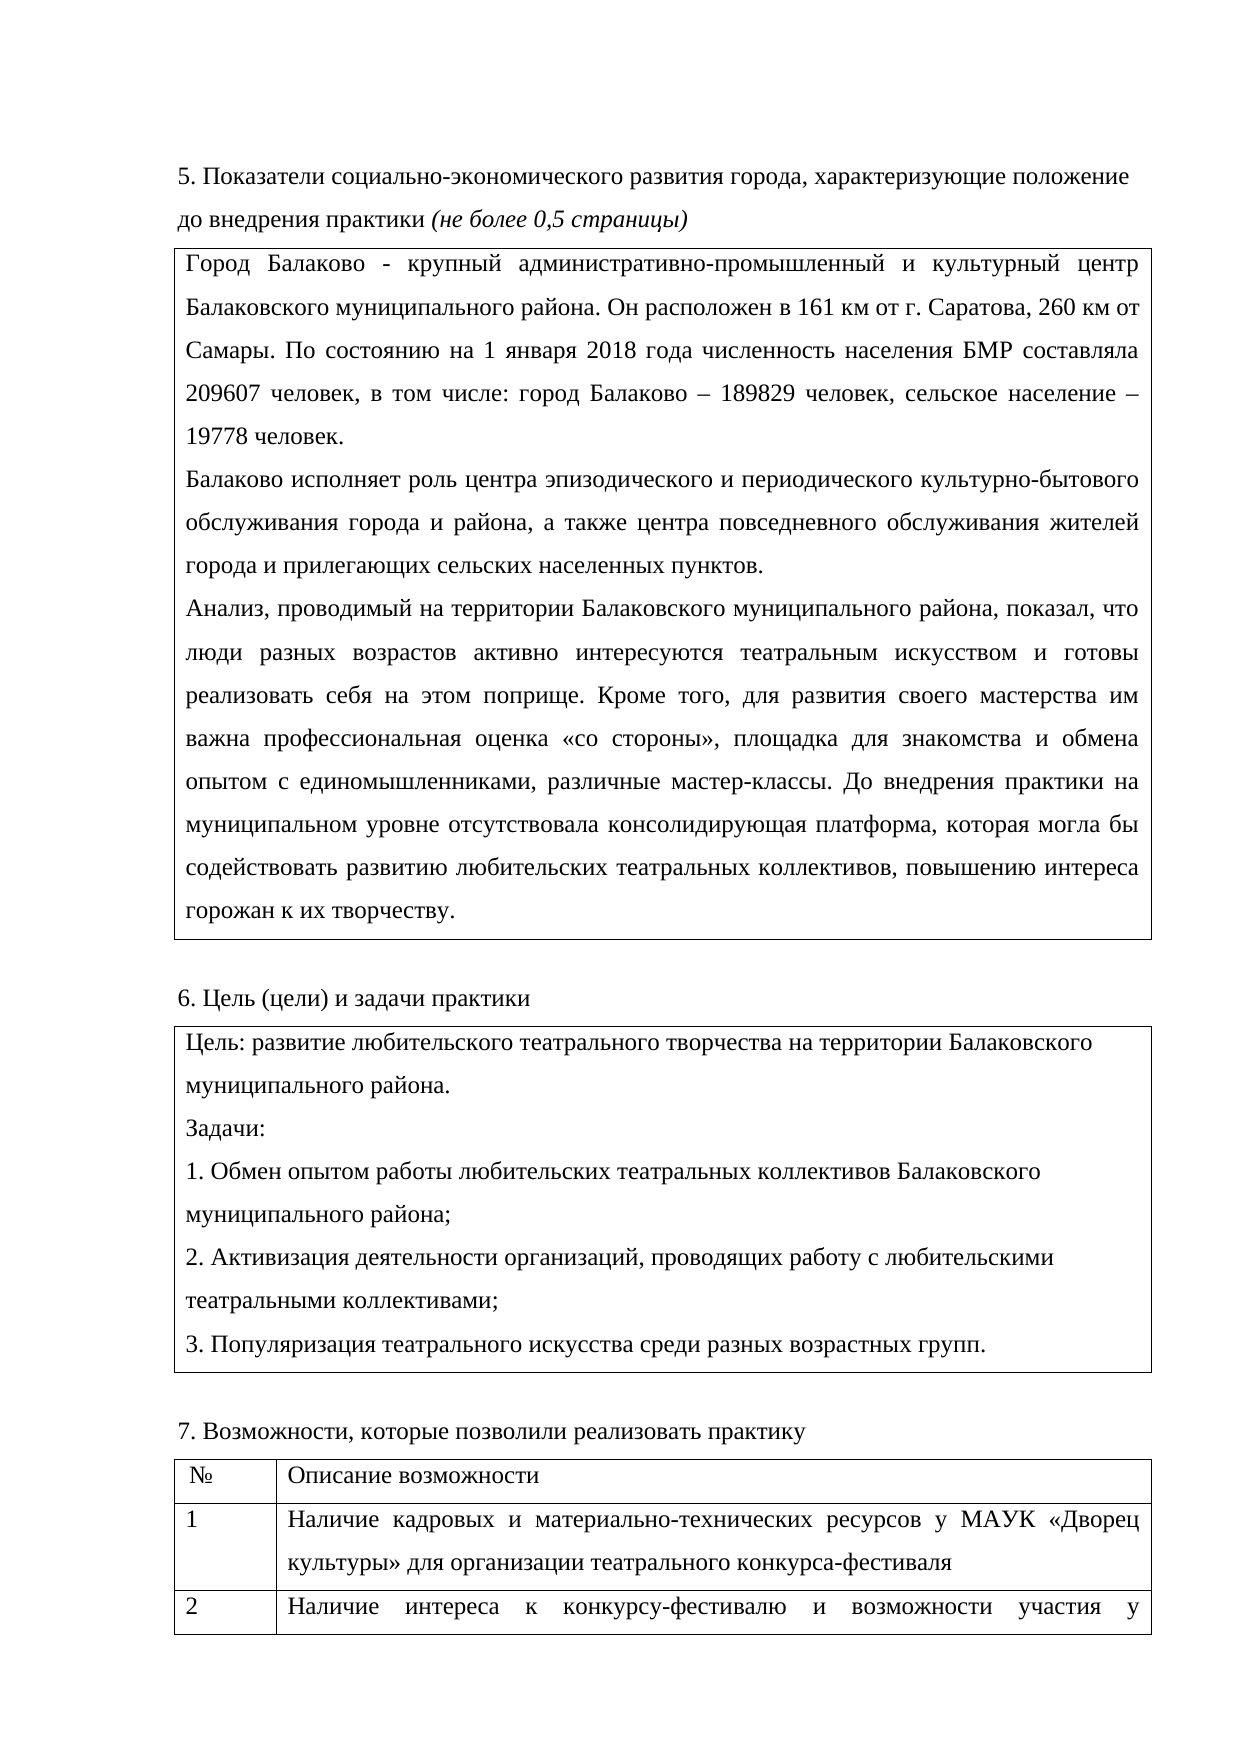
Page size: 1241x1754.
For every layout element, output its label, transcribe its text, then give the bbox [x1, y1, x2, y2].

table_cell Наличие кадровых и материально-технических ресурсов у МАУК «Дворец культуры» для организации театрального конкурса-фестиваля [277, 1504, 1151, 1590]
table_header № [175, 1460, 276, 1503]
text 5. Показатели социально-экономического развития города, характеризующие положение до внедрения практики (не более 0,5 страницы) [177, 161, 1152, 233]
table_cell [277, 1591, 1151, 1634]
table_header Цель: развитие любительского театрального творчества на территории Балаковского муниципального района. Задачи: 1. Обмен опытом работы любительских театральных коллективов Балаковского муниципального района; 2. Активизация деятельности организаций, проводящих работу с любительскими театральными коллективами; 3. Популяризация театрального искусства среди разных возрастных групп. [175, 1027, 1151, 1372]
table_cell 1 [175, 1504, 276, 1590]
text 7. Возможности, которые позволили реализовать практику [177, 1416, 1152, 1444]
table_header Город Балаково - крупный административно-промышленный и культурный центр Балаковского муниципального района. Он расположен в 161 км от г. Саратова, 260 км от Самары. По состоянию на 1 января 2018 года численность населения БМР составляла 209607 человек, в том числе: город Балаково – 189829 человек, сельское население – 19778 человек. Балаково исполняет роль центра эпизодического и периодического культурно-бытового обслуживания города и района, а также центра повседневного обслуживания жителей города и прилегающих сельских населенных пунктов. Анализ, проводимый на территории Балаковского муниципального района, показал, что люди разных возрастов активно интересуются театральным искусством и готовы реализовать себя на этом поприще. Кроме того, для развития своего мастерства им важна профессиональная оценка «со стороны», площадка для знакомства и обмена опытом с единомышленниками, различные мастер-классы. До внедрения практики на муниципальном уровне отсутствовала консолидирующая платформа, которая могла бы содействовать развитию любительских театральных коллективов, повышению интереса горожан к их творчеству. [175, 249, 1151, 938]
text 6. Цель (цели) и задачи практики [177, 983, 1152, 1011]
table_header Описание возможности [277, 1460, 1151, 1503]
table_cell 2 [175, 1591, 276, 1634]
